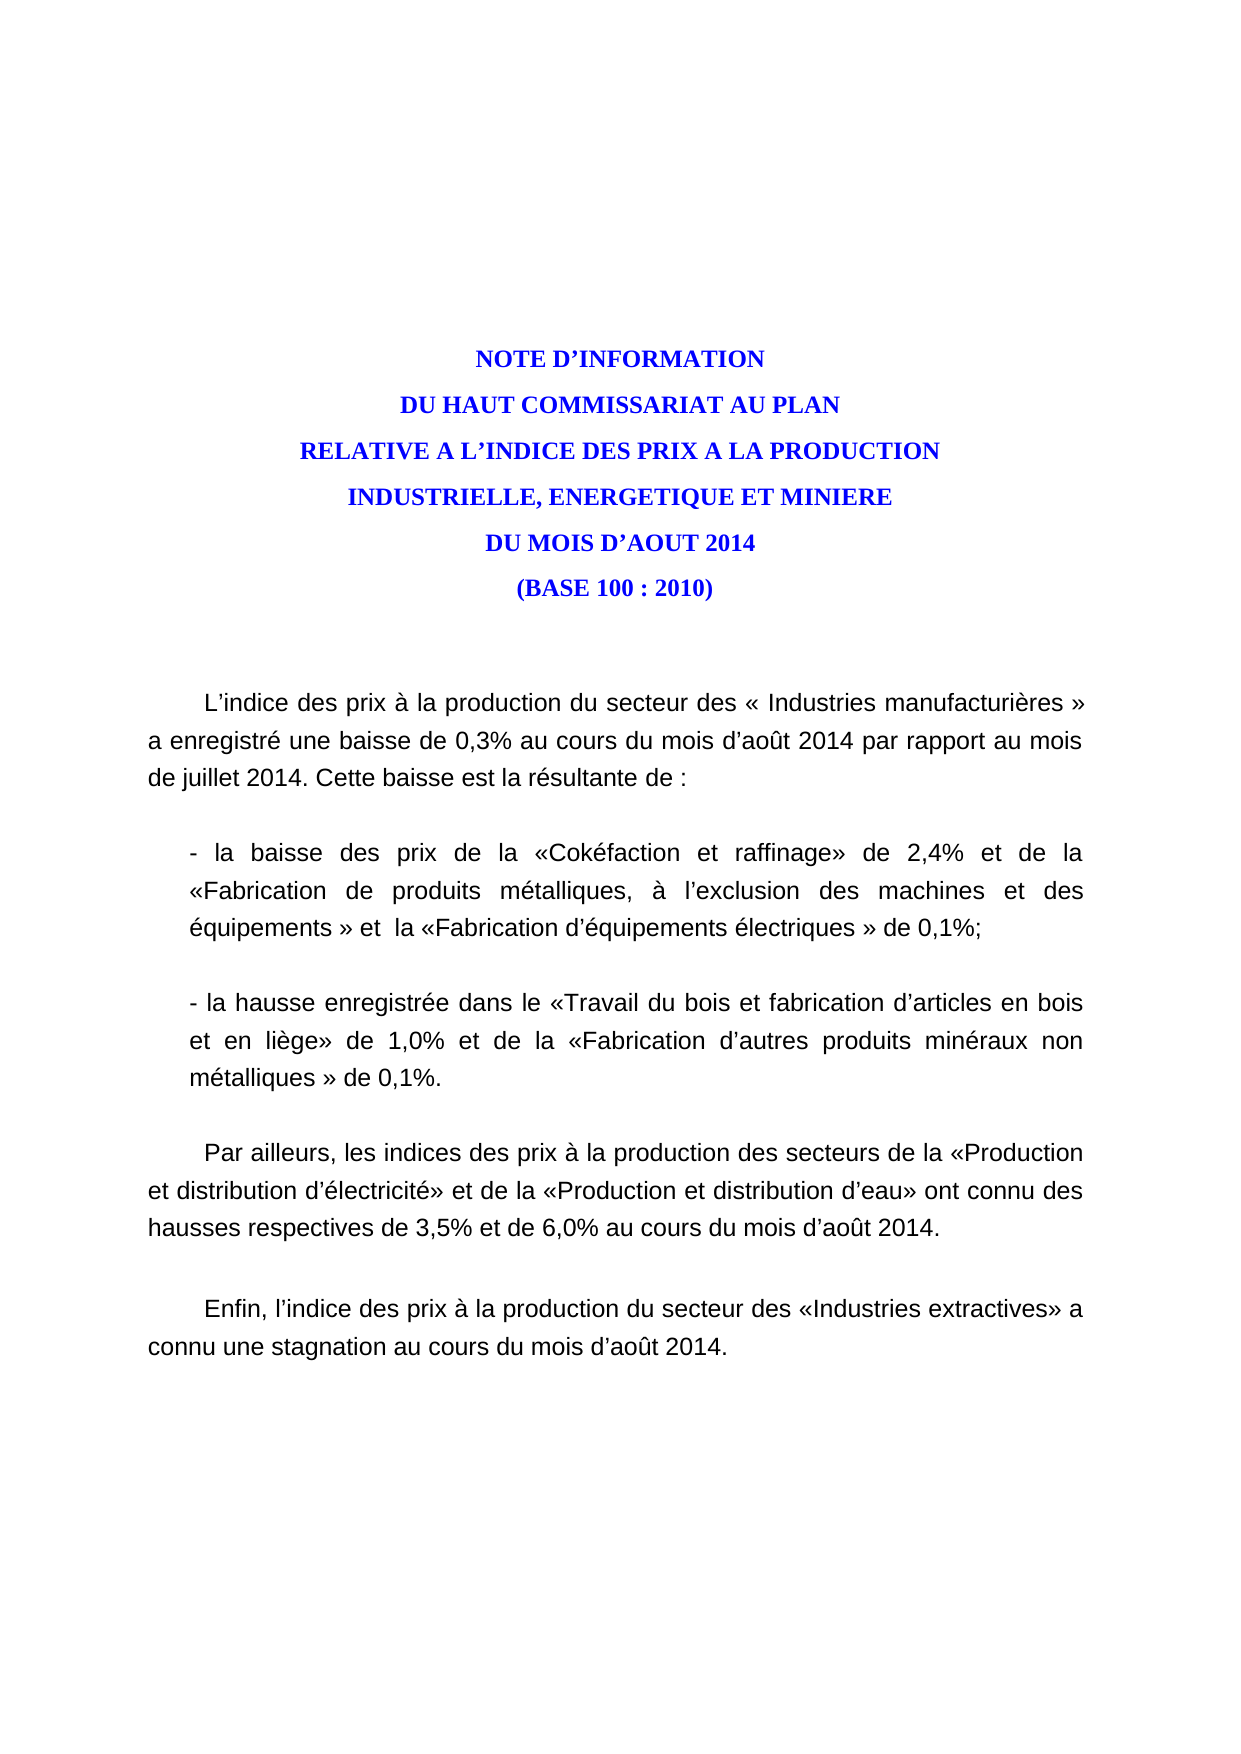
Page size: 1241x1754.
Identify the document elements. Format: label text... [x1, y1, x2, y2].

text Enfin, l’indice des prix à la production du secteur des «Industries extractives» a connu une stagnation au cours du mois d’août 2014. [148, 1287, 1085, 1362]
subtitle INDUSTRIELLE, ENERGETIQUE ET MINIERE [148, 468, 1093, 514]
text Par ailleurs, les indices des prix à la production des secteurs de la «Production et distribution d’électricité» et de la «Production et distribution d’eau» ont connu des hausses respectives de 3,5% et de 6,0% au cours du mois d’août 2014. [148, 1132, 1085, 1244]
subtitle DU MOIS D’AOUT 2014 [148, 514, 1093, 560]
subtitle RELATIVE A L’INDICE DES PRIX A LA PRODUCTION [148, 423, 1093, 468]
subtitle DU HAUT COMMISSARIAT AU PLAN [148, 377, 1093, 423]
list L’indice des prix à la production du secteur des « Industries manufacturières » a enregistré une baisse de 0,3% au cours du mois d’août 2014 par rapport au mois de juillet 2014. Cette baisse est la résultante de : [148, 682, 1085, 794]
subtitle NOTE D’INFORMATION [148, 331, 1093, 377]
subtitle (BASE 100 : 2010) [148, 560, 1093, 606]
list - la hausse enregistrée dans le «Travail du bois et fabrication d’articles en bois et en liège» de 1,0% et de la «Fabrication d’autres produits minéraux non métalliques » de 0,1%. [189, 982, 1085, 1094]
list - la baisse des prix de la «Cokéfaction et raffinage» de 2,4% et de la «Fabrication de produits métalliques, à l’exclusion des machines et des équipements » et la «Fabrication d’équipements électriques » de 0,1%; [189, 832, 1085, 944]
